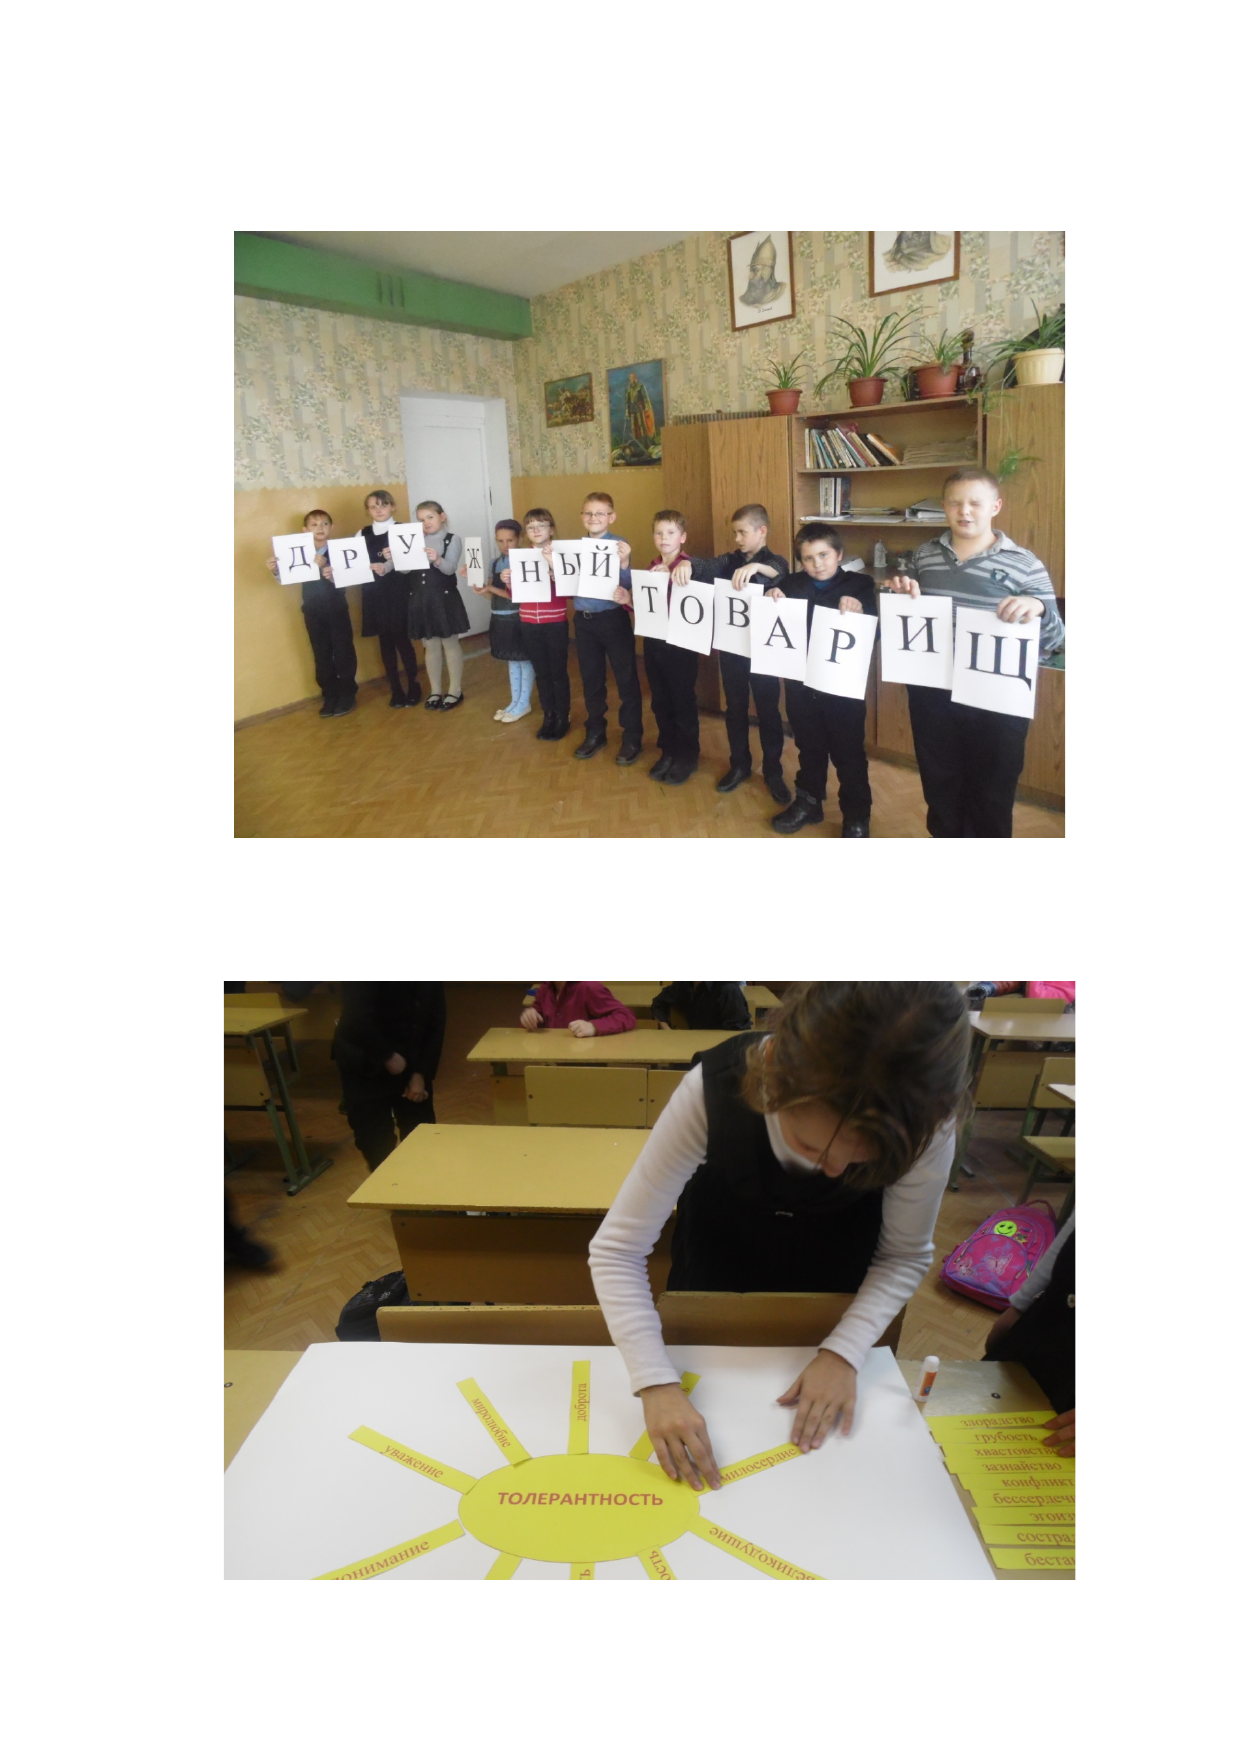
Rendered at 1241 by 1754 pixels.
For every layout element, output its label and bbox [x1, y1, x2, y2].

picture [234, 231, 1066, 838]
picture [223, 981, 1076, 1580]
